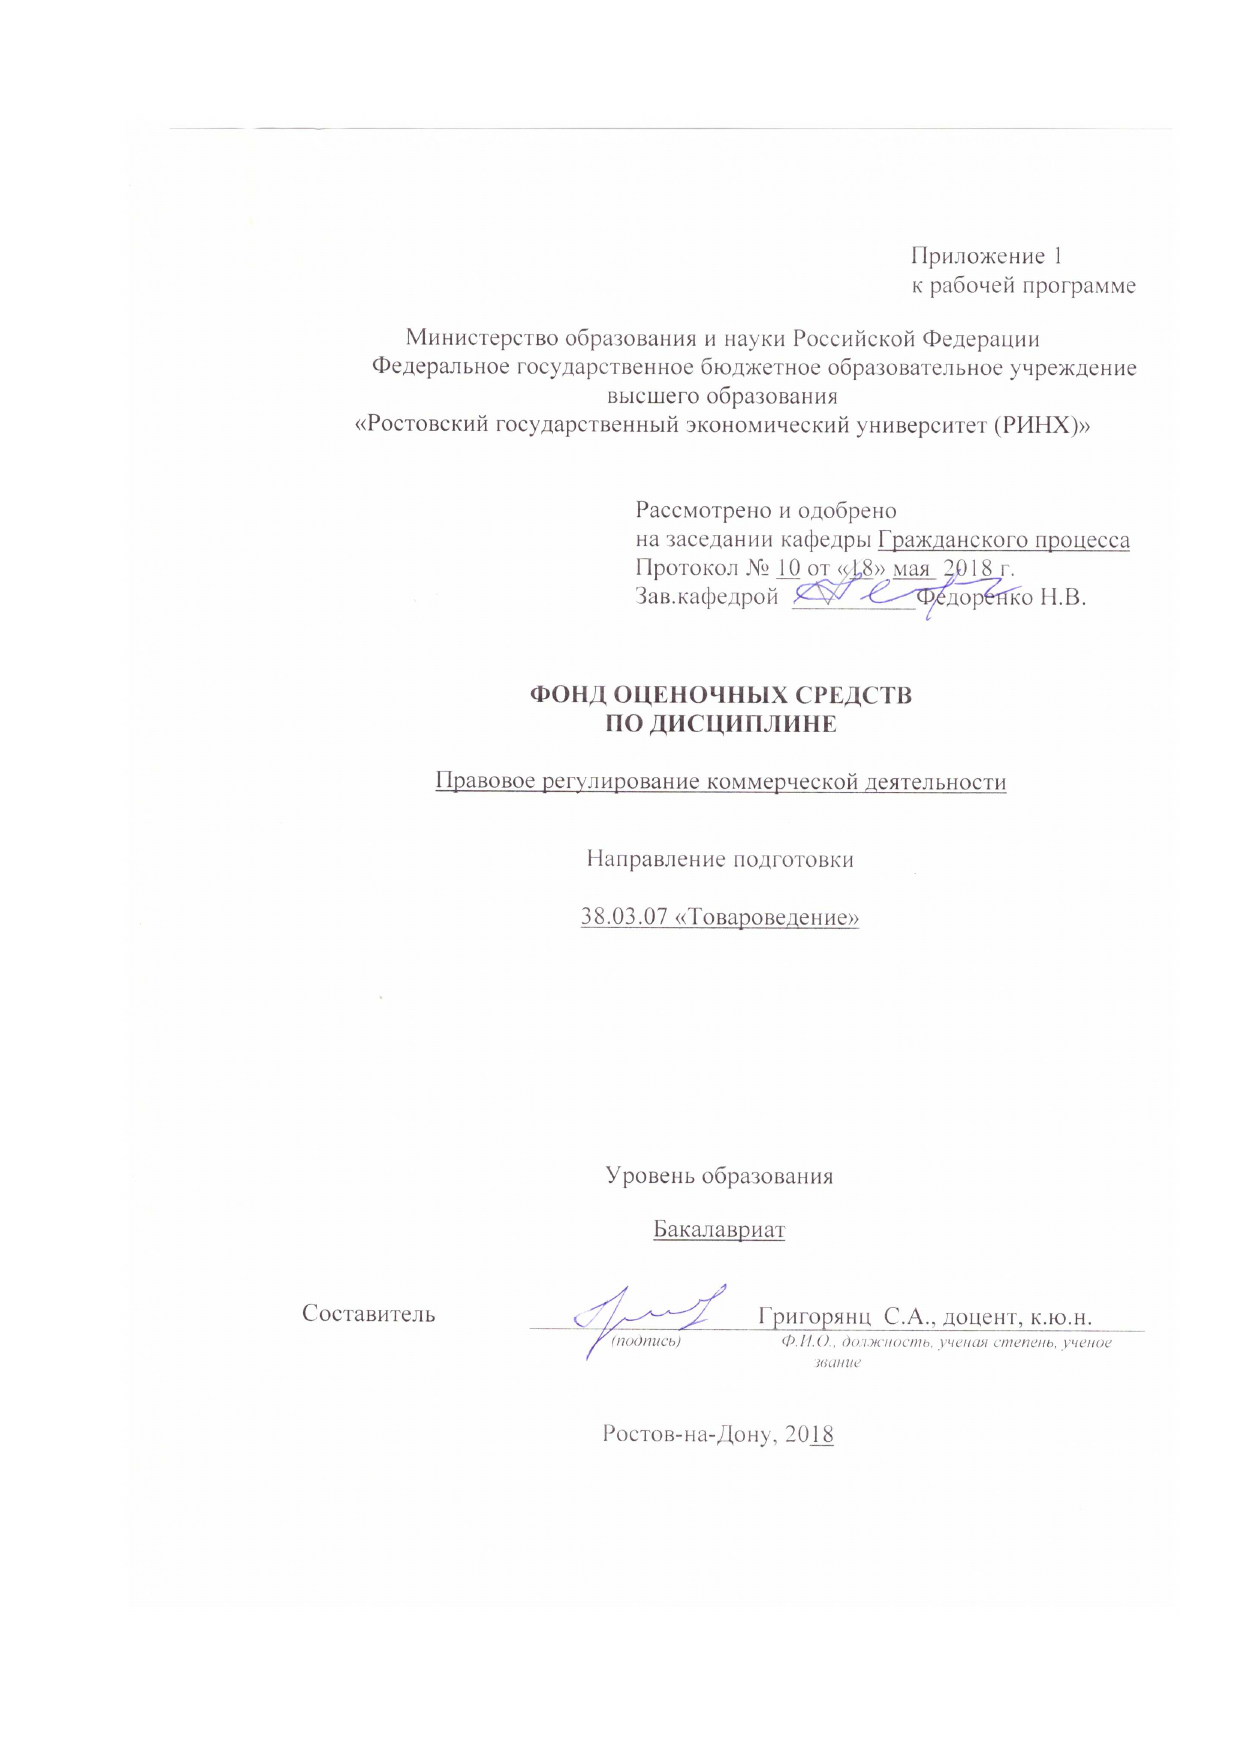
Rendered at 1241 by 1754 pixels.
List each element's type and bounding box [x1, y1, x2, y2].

picture [118, 112, 1182, 1615]
